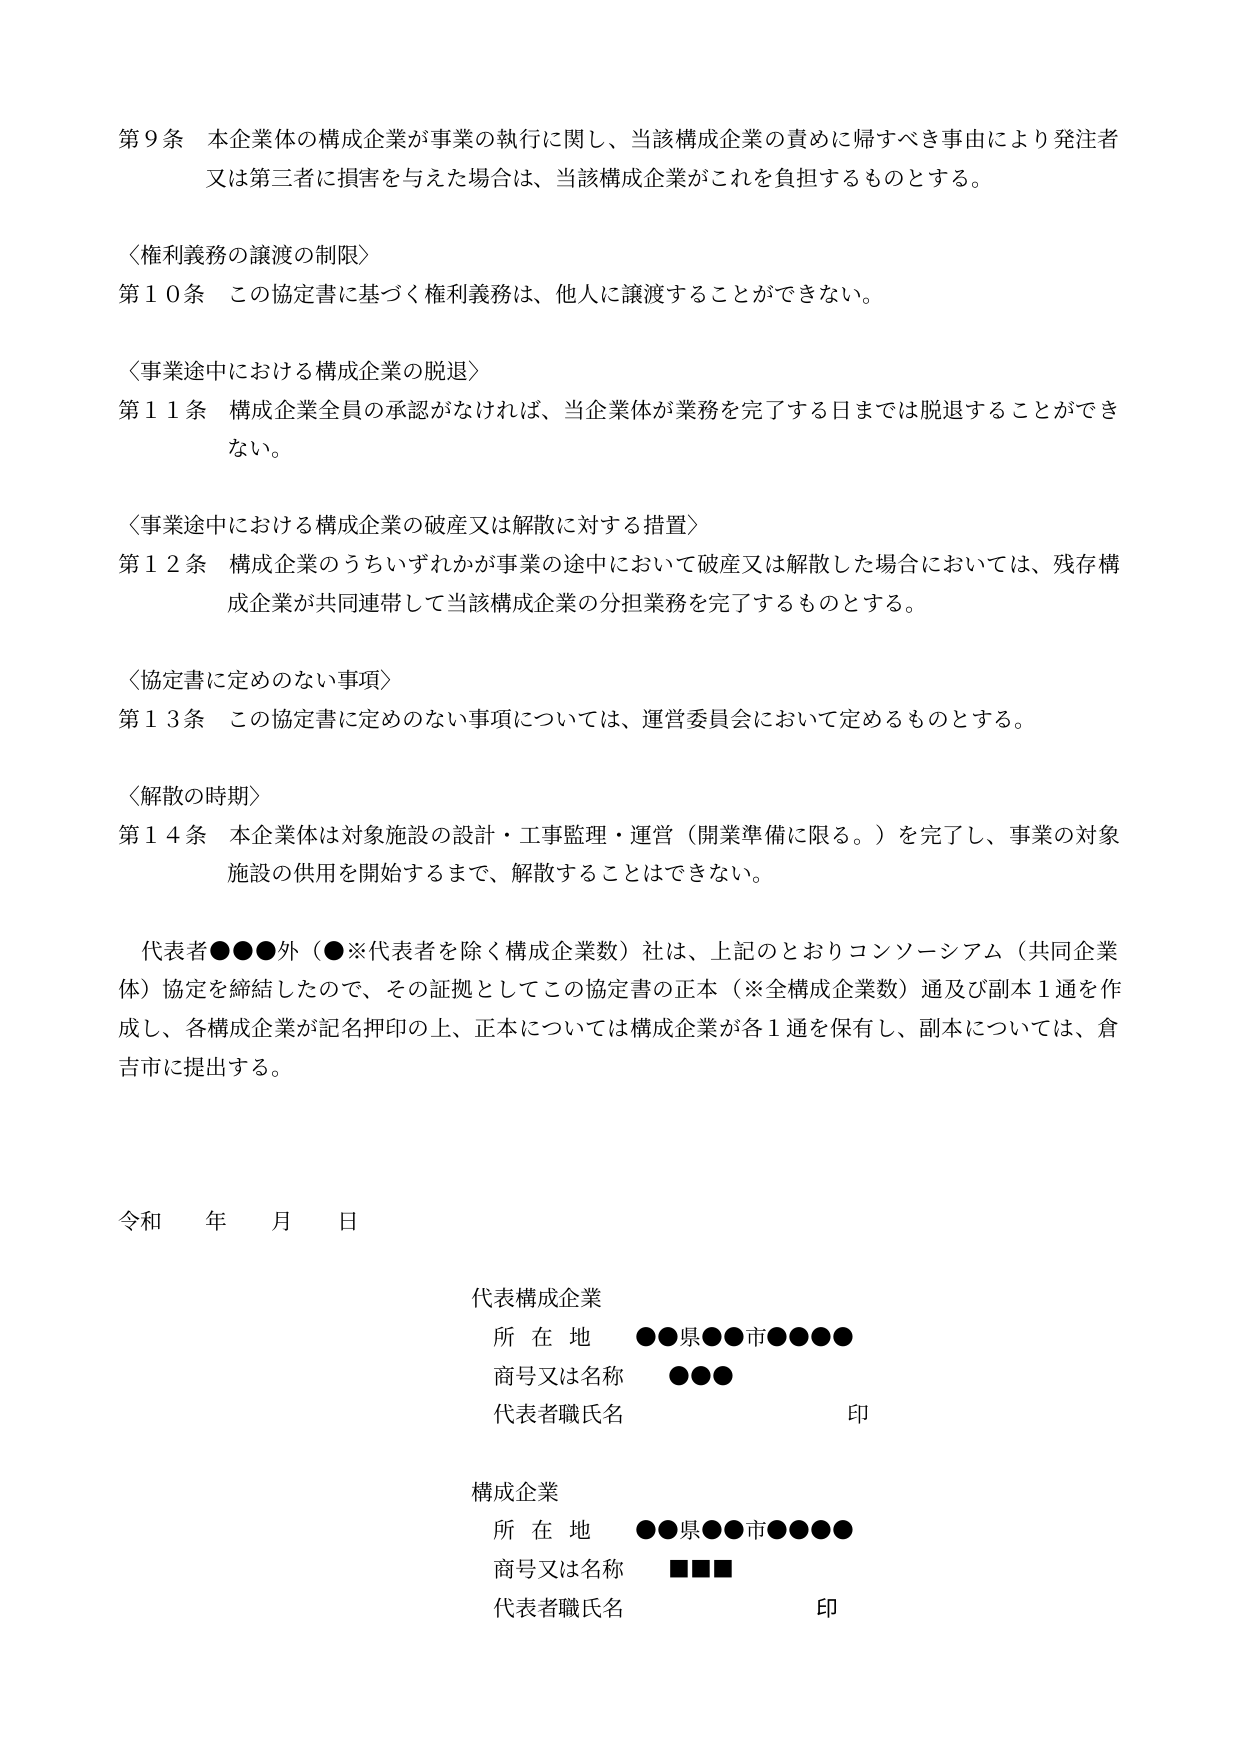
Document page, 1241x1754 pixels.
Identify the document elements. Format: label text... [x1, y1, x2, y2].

text 令和 年 月 日 [118, 1201, 1122, 1239]
text 第１１条 構成企業全員の承認がなければ、当企業体が業務を完了する日までは脱退することができない。 [118, 389, 1122, 467]
text 第１３条 この協定書に定めのない事項については、運営委員会において定めるものとする。 [118, 698, 1122, 737]
text 商号又は名称 ●●● [471, 1355, 1122, 1394]
text 所在地 ●●県●●市●●●● [471, 1317, 1122, 1355]
text 所在地 ●●県●●市●●●● [471, 1510, 1122, 1549]
text 〈事業途中における構成企業の破産又は解散に対する措置〉 [118, 505, 1122, 544]
text 第９条 本企業体の構成企業が事業の執行に関し、当該構成企業の責めに帰すべき事由により発注者又は第三者に損害を与えた場合は、当該構成企業がこれを負担するものとする。 [118, 119, 1122, 196]
text 代表者●●●外（●※代表者を除く構成企業数）社は、上記のとおりコンソーシアム（共同企業体）協定を締結したので、その証拠としてこの協定書の正本（※全構成企業数）通及び副本１通を作成し、各構成企業が記名押印の上、正本については構成企業が各１通を保有し、副本については、倉吉市に提出する。 [118, 930, 1122, 1085]
text 代表者職氏名 印 [471, 1394, 1122, 1433]
text 代表構成企業 [471, 1278, 1122, 1317]
text 〈事業途中における構成企業の脱退〉 [118, 351, 1122, 389]
text 〈協定書に定めのない事項〉 [118, 660, 1122, 698]
text 商号又は名称 ■■■ [471, 1549, 1122, 1587]
text 構成企業 [471, 1471, 1122, 1510]
text 〈解散の時期〉 [118, 776, 1122, 814]
text 〈権利義務の譲渡の制限〉 [118, 235, 1122, 273]
text 代表者職氏名 印 [471, 1587, 1122, 1626]
text 第１２条 構成企業のうちいずれかが事業の途中において破産又は解散した場合においては、残存構成企業が共同連帯して当該構成企業の分担業務を完了するものとする。 [118, 544, 1122, 621]
text 第１４条 本企業体は対象施設の設計・工事監理・運営（開業準備に限る。）を完了し、事業の対象施設の供用を開始するまで、解散することはできない。 [118, 814, 1122, 892]
text 第１０条 この協定書に基づく権利義務は、他人に譲渡することができない。 [118, 273, 1122, 312]
